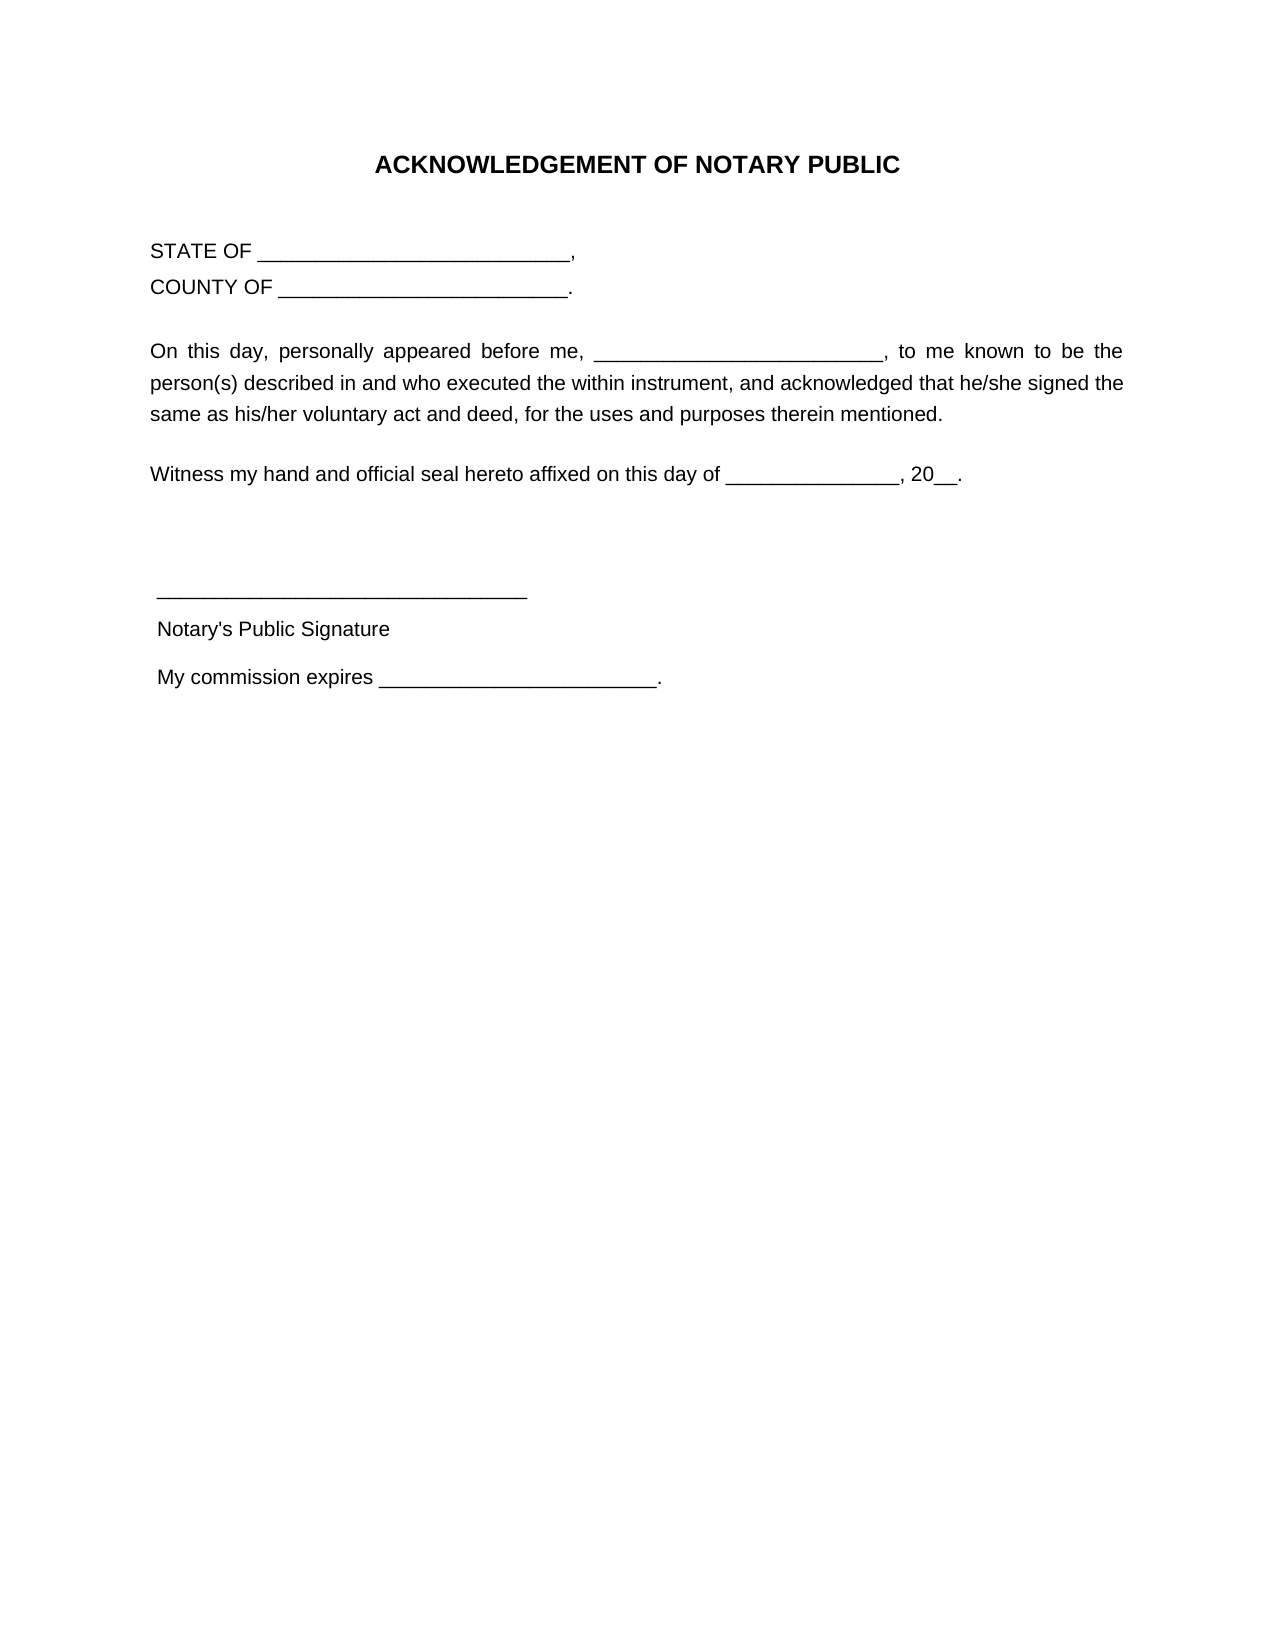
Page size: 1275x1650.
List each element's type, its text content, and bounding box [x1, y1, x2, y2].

text Witness my hand and official seal hereto affixed on this day of _______________, 20__. [150, 461, 1125, 485]
text On this day, personally appeared before me, _________________________, to me known to be the person(s) described in and who executed the within instrument, and acknowledged that he/she signed the same as his/her voluntary act and deed, for the uses and purposes therein mentioned. [150, 339, 1125, 426]
text ACKNOWLEDGEMENT OF NOTARY PUBLIC [150, 150, 1125, 179]
table_cell Notary's Public Signature My commission expires ________________________. [149, 608, 1049, 726]
text COUNTY OF _________________________. [150, 274, 1125, 298]
text STATE OF ___________________________, [150, 239, 1125, 263]
table_header ________________________________ [149, 568, 1049, 608]
